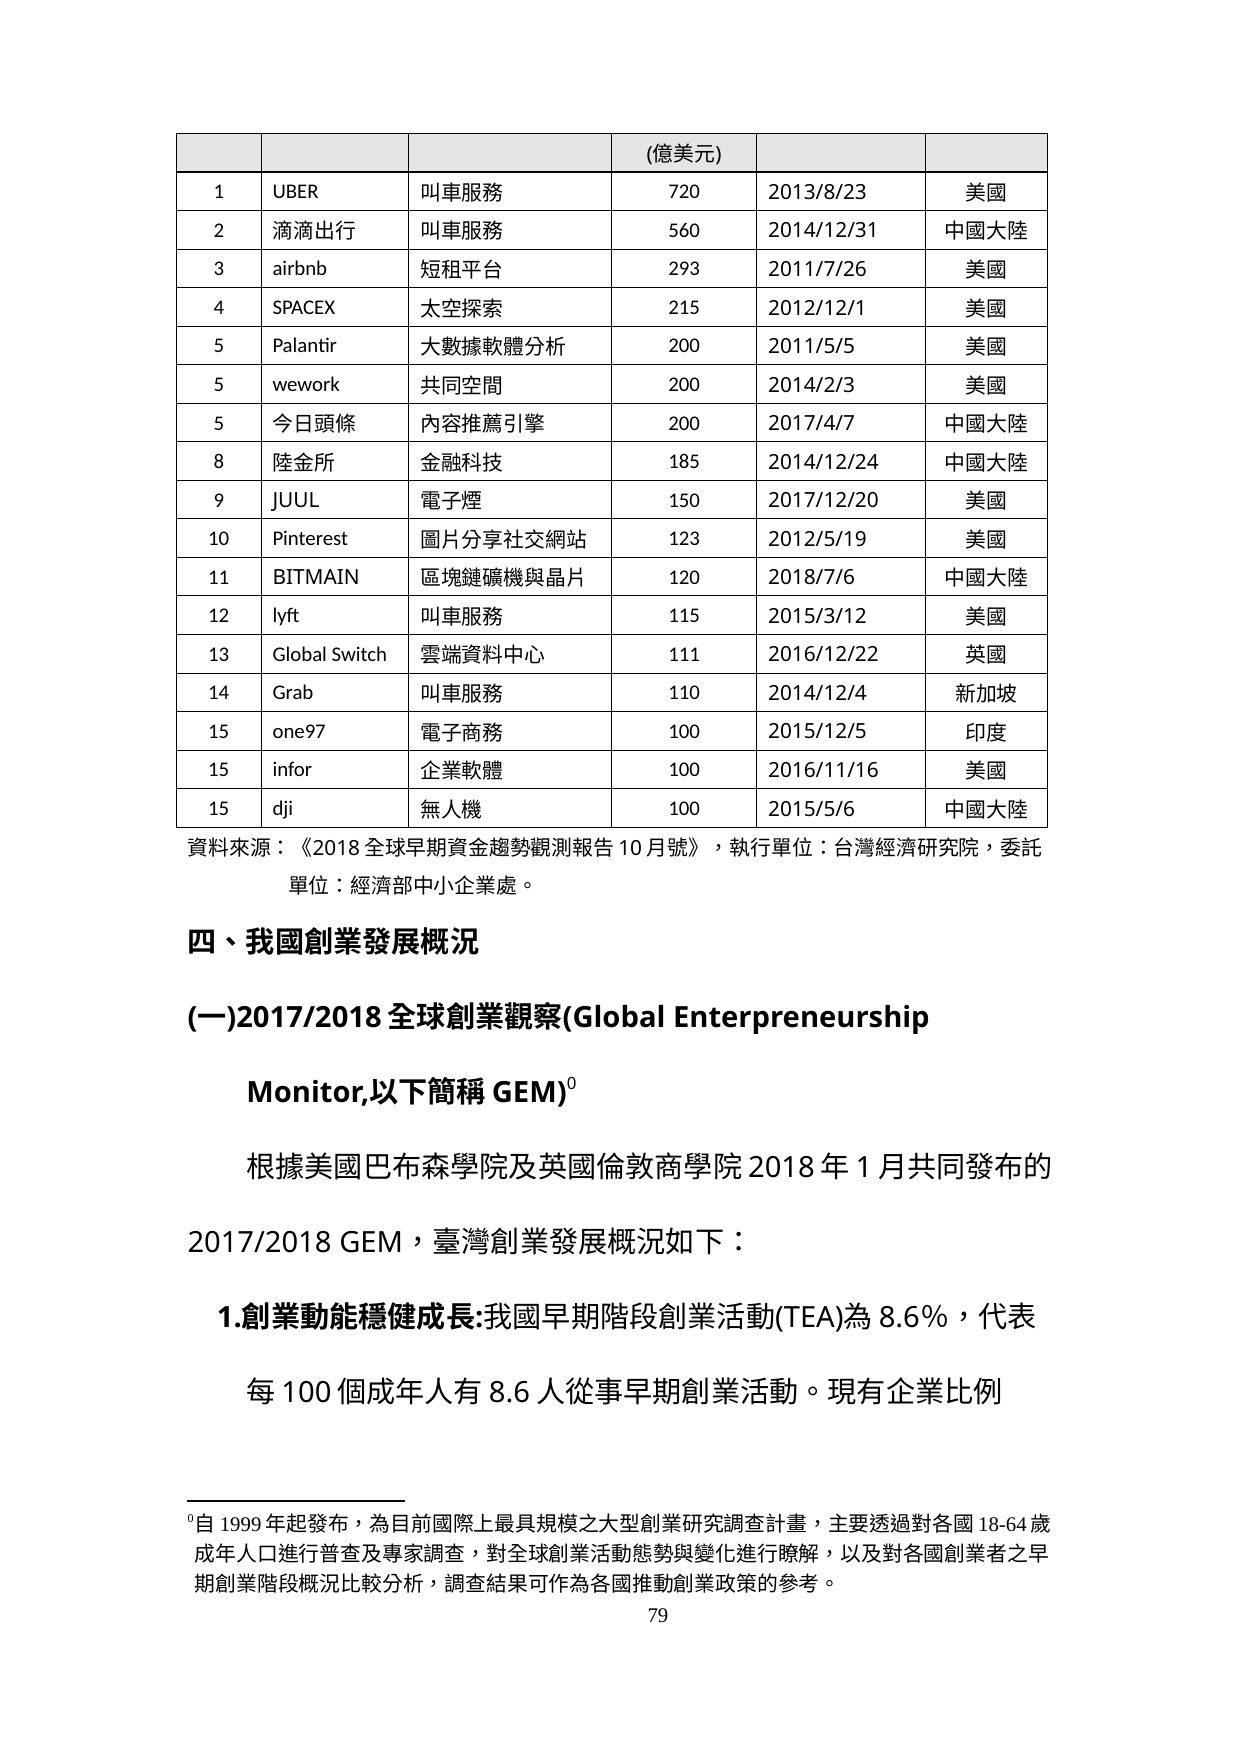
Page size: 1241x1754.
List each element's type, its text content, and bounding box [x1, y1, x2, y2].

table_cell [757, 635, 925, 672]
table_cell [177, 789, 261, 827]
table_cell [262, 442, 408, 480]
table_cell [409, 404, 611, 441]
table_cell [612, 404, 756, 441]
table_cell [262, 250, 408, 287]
text 資料來源：《2018全球早期資金趨勢觀測報告10月號》，執行單位：台灣經濟研究院，委託單位：經濟部中小企業處。 [187, 828, 1053, 903]
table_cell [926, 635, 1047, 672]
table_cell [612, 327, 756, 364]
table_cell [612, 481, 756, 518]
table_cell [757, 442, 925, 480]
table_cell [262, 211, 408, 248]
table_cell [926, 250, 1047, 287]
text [217, 1278, 1053, 1428]
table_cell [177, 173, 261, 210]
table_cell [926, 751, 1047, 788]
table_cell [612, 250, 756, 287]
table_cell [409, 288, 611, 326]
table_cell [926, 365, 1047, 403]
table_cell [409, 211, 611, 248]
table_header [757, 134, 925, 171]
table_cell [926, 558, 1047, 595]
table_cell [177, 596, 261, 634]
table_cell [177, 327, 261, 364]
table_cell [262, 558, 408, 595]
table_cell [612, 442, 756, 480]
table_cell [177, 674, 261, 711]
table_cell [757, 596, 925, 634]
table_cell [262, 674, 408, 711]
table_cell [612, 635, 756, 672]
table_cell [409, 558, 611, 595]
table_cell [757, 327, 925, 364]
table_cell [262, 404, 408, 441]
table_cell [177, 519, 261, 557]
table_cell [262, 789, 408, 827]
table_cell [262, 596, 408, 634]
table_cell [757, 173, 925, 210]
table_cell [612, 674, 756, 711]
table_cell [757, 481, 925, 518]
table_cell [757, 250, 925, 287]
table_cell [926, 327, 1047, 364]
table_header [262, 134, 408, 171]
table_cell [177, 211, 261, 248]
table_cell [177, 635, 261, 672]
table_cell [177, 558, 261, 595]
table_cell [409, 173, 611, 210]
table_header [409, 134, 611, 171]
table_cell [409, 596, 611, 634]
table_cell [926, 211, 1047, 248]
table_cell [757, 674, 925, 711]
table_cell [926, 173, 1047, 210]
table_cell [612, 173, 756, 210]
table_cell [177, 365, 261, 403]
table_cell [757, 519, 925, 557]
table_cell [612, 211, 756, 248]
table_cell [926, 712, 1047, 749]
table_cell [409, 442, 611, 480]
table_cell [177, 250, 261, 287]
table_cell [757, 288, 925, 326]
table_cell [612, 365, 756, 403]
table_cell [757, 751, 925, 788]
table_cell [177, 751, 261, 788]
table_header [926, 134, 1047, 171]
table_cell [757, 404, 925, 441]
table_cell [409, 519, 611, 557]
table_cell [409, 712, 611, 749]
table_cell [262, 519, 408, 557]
text 根據美國巴布森學院及英國倫敦商學院2018年1月共同發布的2017/2018 GEM，臺灣創業發展概況如下： [187, 1128, 1053, 1278]
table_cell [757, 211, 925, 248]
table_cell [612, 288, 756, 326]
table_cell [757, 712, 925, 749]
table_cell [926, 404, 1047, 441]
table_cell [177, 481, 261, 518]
text 四、我國創業發展概況 [187, 903, 1053, 978]
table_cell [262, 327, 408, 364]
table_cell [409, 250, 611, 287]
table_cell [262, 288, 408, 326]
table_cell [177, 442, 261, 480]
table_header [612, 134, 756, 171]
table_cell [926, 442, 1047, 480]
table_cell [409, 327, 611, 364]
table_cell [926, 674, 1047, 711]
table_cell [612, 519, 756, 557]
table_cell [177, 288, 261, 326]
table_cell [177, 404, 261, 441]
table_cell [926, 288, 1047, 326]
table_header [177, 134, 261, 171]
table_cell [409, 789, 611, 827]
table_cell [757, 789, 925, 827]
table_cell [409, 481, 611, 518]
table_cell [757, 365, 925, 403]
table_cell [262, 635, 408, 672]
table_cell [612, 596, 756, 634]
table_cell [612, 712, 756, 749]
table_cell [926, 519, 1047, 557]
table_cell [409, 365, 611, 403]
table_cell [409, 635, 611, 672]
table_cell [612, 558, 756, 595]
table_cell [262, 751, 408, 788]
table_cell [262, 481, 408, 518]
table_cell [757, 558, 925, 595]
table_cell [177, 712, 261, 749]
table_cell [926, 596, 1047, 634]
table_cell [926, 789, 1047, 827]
text (一)2017/2018全球創業觀察(Global Enterpreneurship Monitor,以下簡稱GEM) [187, 978, 1053, 1128]
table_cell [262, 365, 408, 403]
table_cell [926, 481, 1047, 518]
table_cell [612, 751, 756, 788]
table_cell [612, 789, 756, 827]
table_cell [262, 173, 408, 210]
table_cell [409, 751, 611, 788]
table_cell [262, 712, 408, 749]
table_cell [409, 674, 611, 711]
